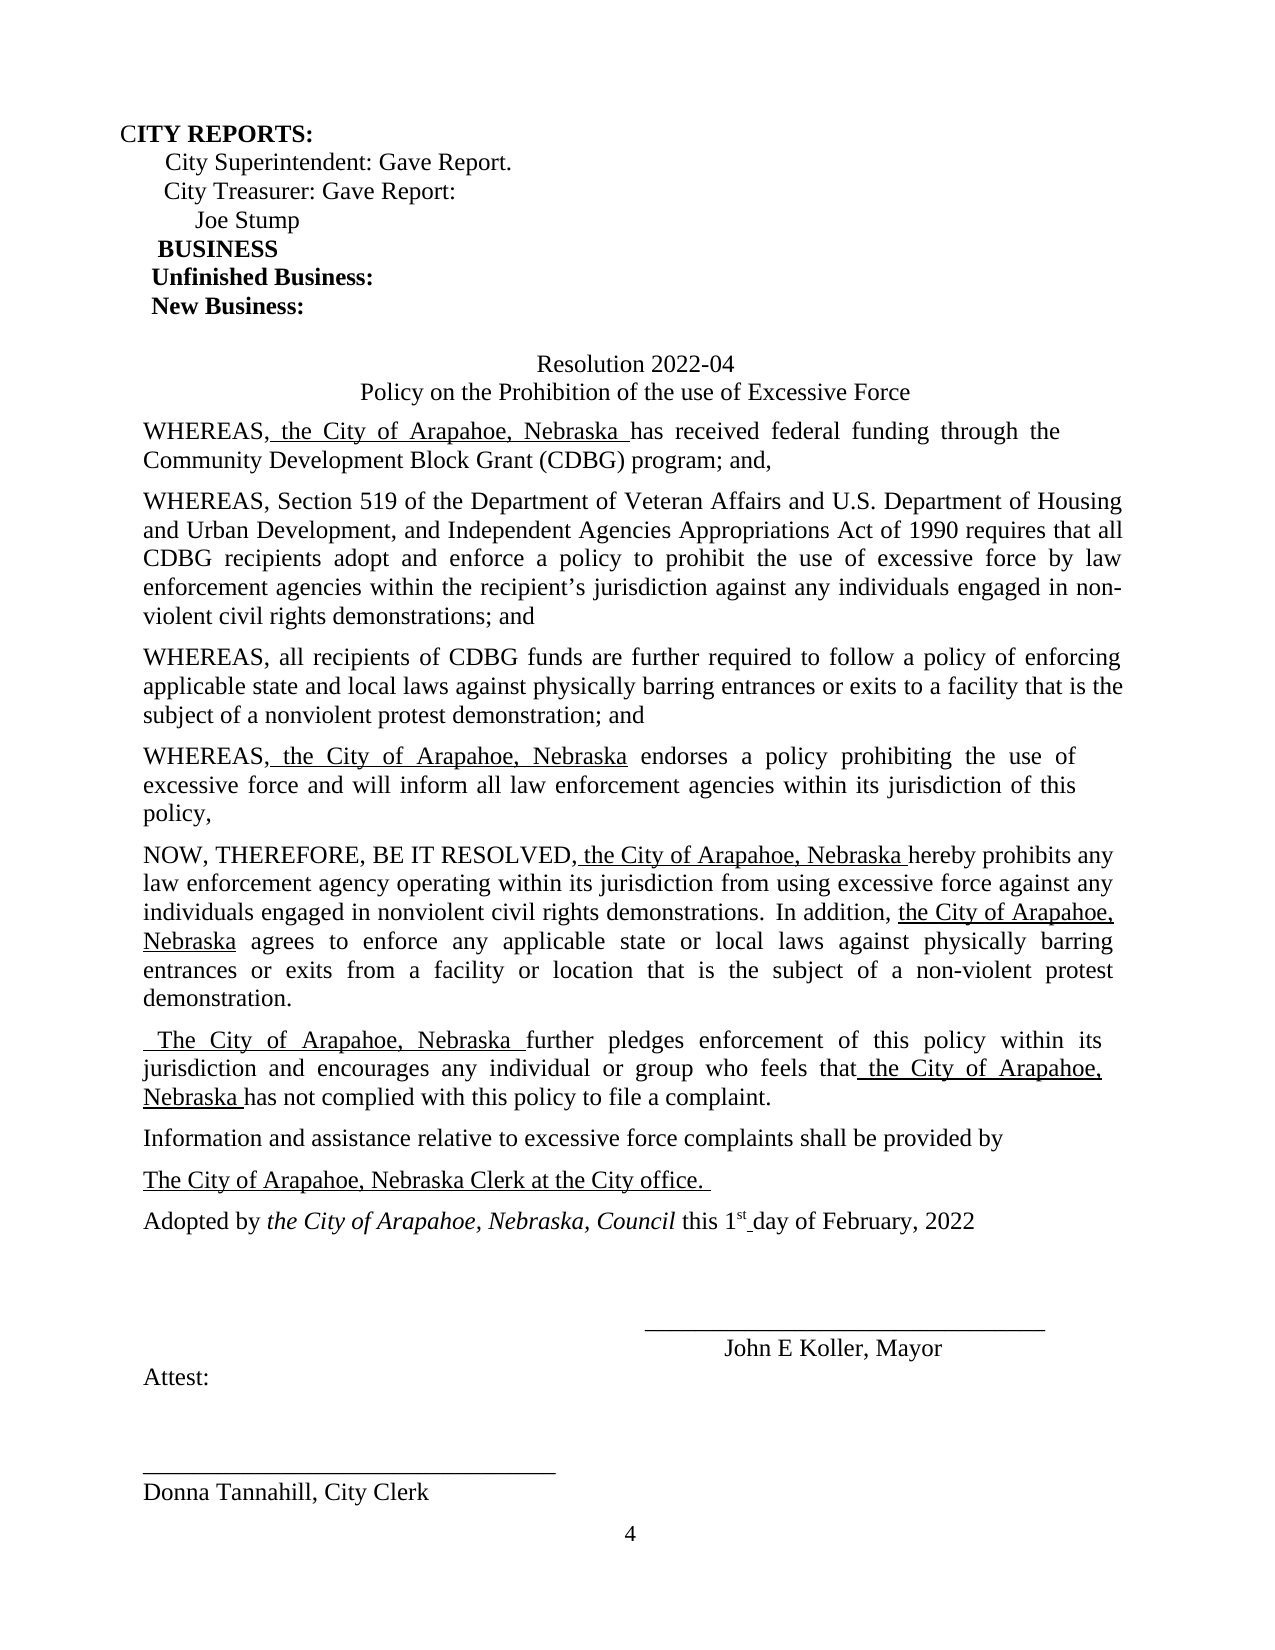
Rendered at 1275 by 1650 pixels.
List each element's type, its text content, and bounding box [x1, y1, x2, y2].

text City Superintendent: Gave Report. [120, 147, 1140, 176]
text NOW, THEREFORE, BE IT RESOLVED, the City of Arapahoe, Nebraska hereby prohibits any law enforcement agency operating within its jurisdiction from using excessive force against any individuals engaged in nonviolent civil rights demonstrations. In addition, the City of Arapahoe, Nebraska agrees to enforce any applicable state or local laws against physically barring entrances or exits from a facility or location that is the subject of a non-violent protest demonstration. [143, 840, 1114, 1012]
text BUSINESS [120, 234, 1140, 262]
text Unfinished Business: [120, 262, 1140, 291]
text Information and assistance relative to excessive force complaints shall be provided by [143, 1123, 1140, 1152]
text WHEREAS, the City of Arapahoe, Nebraska endorses a policy prohibiting the use of excessive force and will inform all law enforcement agencies within its jurisdiction of this policy, [143, 741, 1076, 827]
text The City of Arapahoe, Nebraska Clerk at the City office. [143, 1165, 1140, 1193]
text Attest: [143, 1362, 1140, 1391]
text _________________________________ [143, 1448, 1140, 1477]
text The City of Arapahoe, Nebraska further pledges enforcement of this policy within its jurisdiction and encourages any individual or group who feels that the City of Arapahoe, Nebraska has not complied with this policy to file a complaint. [143, 1025, 1103, 1111]
text CITY REPORTS: [120, 119, 1140, 147]
text Donna Tannahill, City Clerk [143, 1477, 1140, 1506]
text New Business: [120, 291, 1140, 320]
text Policy on the Prohibition of the use of Excessive Force [131, 377, 1140, 406]
text Adopted by the City of Arapahoe, Nebraska, Council this 1st day of February, 2022 [143, 1206, 1140, 1235]
text WHEREAS, the City of Arapahoe, Nebraska has received federal funding through the Community Development Block Grant (CDBG) program; and, [143, 416, 1060, 473]
text ________________________________ [645, 1276, 1140, 1333]
text Joe Stump [120, 205, 1140, 234]
text Resolution 2022-04 [131, 349, 1140, 377]
text City Treasurer: Gave Report: [120, 176, 1140, 205]
text WHEREAS, all recipients of CDBG funds are further required to follow a policy of enforcing applicable state and local laws against physically barring entrances or exits to a facility that is the subject of a nonviolent protest demonstration; and [143, 642, 1123, 728]
text WHEREAS, Section 519 of the Department of Veteran Affairs and U.S. Department of Housing and Urban Development, and Independent Agencies Appropriations Act of 1990 requires that all CDBG recipients adopt and enforce a policy to prohibit the use of excessive force by law enforcement agencies within the recipient’s jurisdiction against any individuals engaged in non- violent civil rights demonstrations; and [143, 486, 1123, 630]
text John E Koller, Mayor [143, 1333, 1140, 1362]
